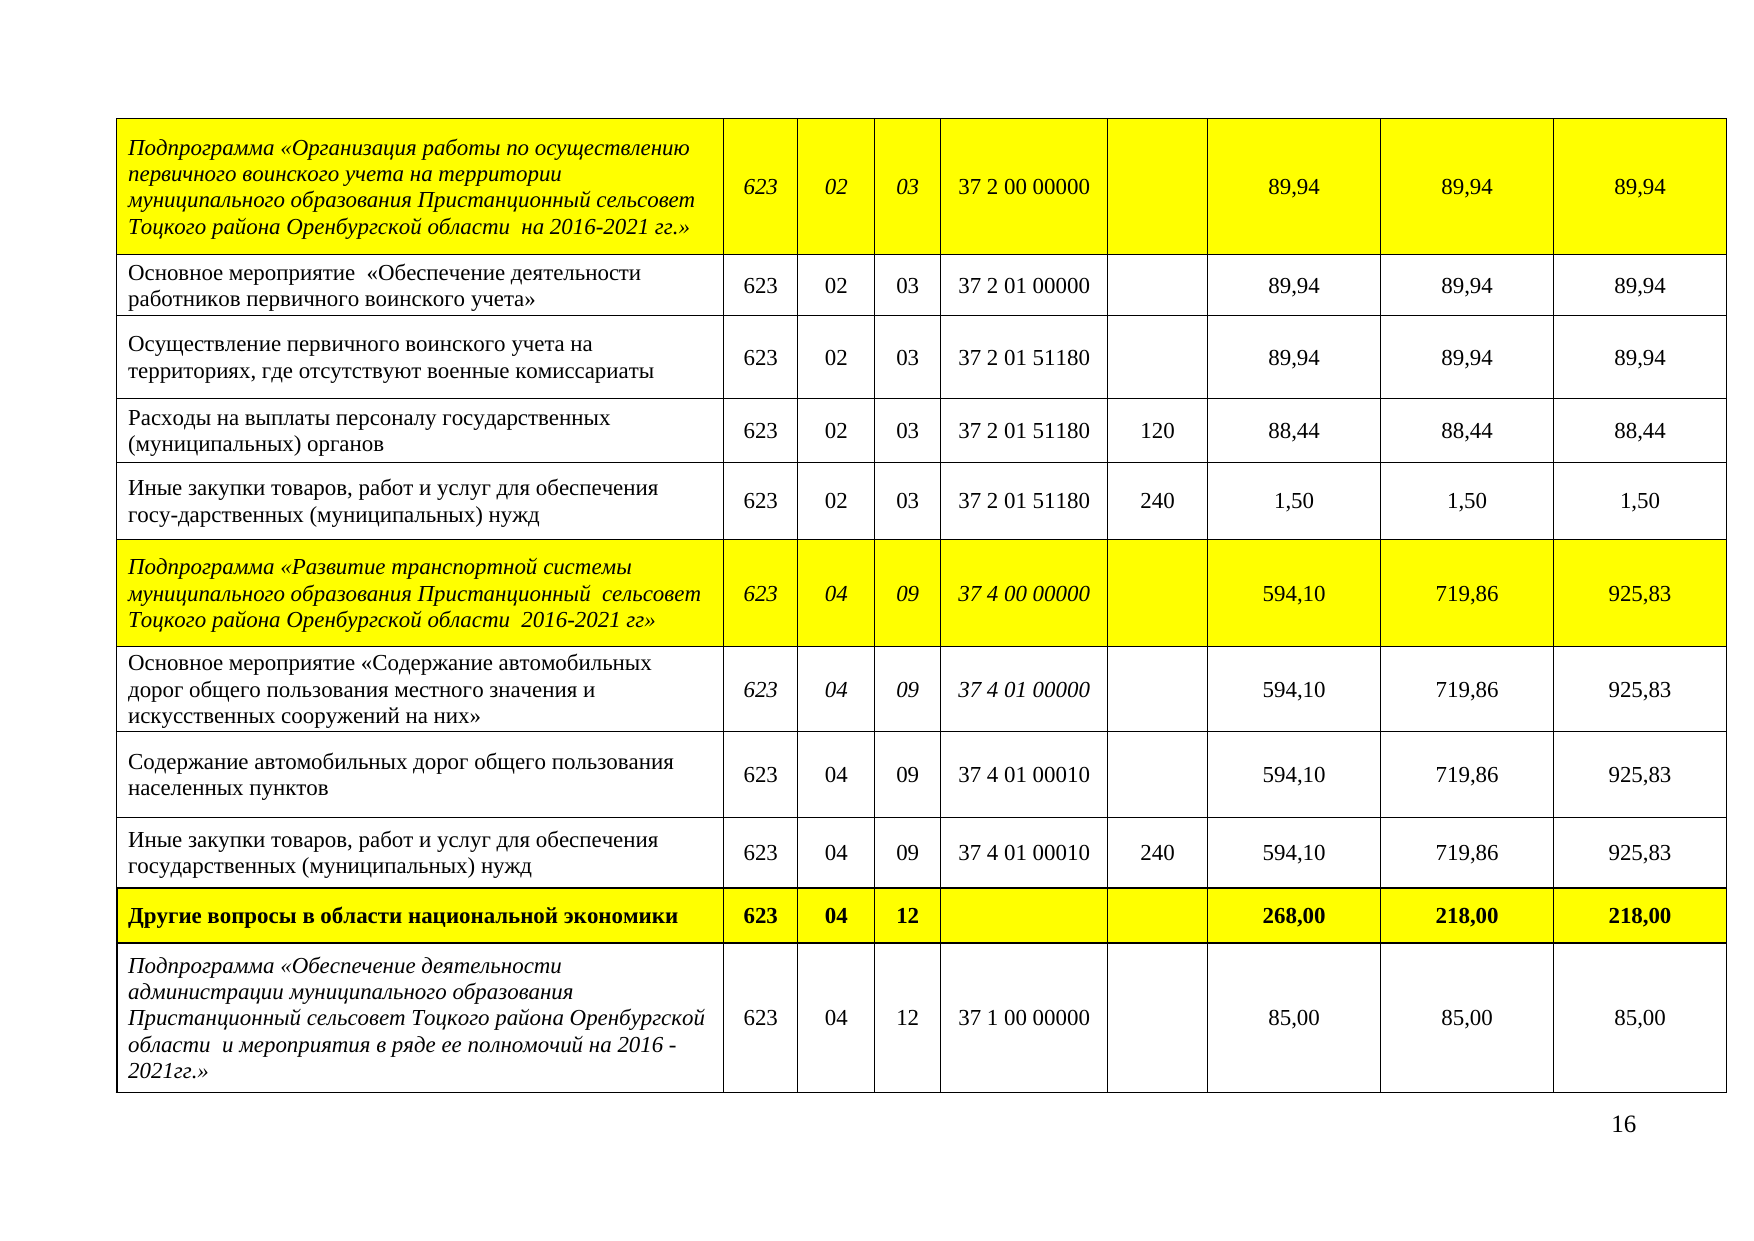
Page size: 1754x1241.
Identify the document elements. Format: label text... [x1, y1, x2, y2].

table_cell 1,50 [1208, 463, 1380, 538]
table_cell 218,00 [1554, 889, 1726, 942]
table_cell [1108, 255, 1207, 315]
table_cell [1108, 732, 1207, 817]
table_cell 623 [724, 540, 797, 646]
table_cell Основное мероприятие «Обеспечение деятельности работников первичного воинского учета» [117, 255, 723, 315]
table_cell 04 [798, 647, 874, 731]
table_cell 719,86 [1381, 818, 1553, 887]
table_cell 02 [798, 119, 874, 254]
table_cell 240 [1108, 818, 1207, 887]
table_cell 02 [798, 255, 874, 315]
table_cell 623 [724, 818, 797, 887]
table_cell 594,10 [1208, 647, 1380, 731]
table_cell 925,83 [1554, 540, 1726, 646]
table_cell 623 [724, 399, 797, 462]
table_cell 925,83 [1554, 818, 1726, 887]
table_cell Подпрограмма «Обеспечение деятельности администрации муниципального образования Пристанционный сельсовет Тоцкого района Оренбургской области и мероприятия в ряде ее полномочий на 2016 -2021гг.» [118, 944, 723, 1092]
table_cell 623 [724, 944, 797, 1092]
table_cell 89,94 [1208, 119, 1380, 254]
table_cell 623 [724, 889, 797, 942]
table_cell 02 [798, 463, 874, 538]
table_cell 623 [724, 463, 797, 538]
table_cell 719,86 [1381, 540, 1553, 646]
table_cell 85,00 [1208, 944, 1380, 1092]
table_cell 37 4 01 00010 [941, 818, 1107, 887]
table_cell 09 [875, 732, 940, 817]
table_cell 09 [875, 647, 940, 731]
table_cell 89,94 [1381, 316, 1553, 398]
table_cell 89,94 [1208, 316, 1380, 398]
table_cell 85,00 [1554, 944, 1726, 1092]
table_cell 88,44 [1208, 399, 1380, 462]
table_cell 85,00 [1381, 944, 1553, 1092]
table_cell 37 2 01 51180 [941, 463, 1107, 538]
table_cell 04 [798, 818, 874, 887]
table_cell 89,94 [1208, 255, 1380, 315]
table_cell 89,94 [1381, 119, 1553, 254]
table_cell 120 [1108, 399, 1207, 462]
table_cell 03 [875, 463, 940, 538]
table_cell 12 [875, 889, 940, 942]
table_cell 594,10 [1208, 732, 1380, 817]
table_cell 04 [798, 540, 874, 646]
table_cell [1108, 316, 1207, 398]
table_cell Подпрограмма «Организация работы по осуществлению первичного воинского учета на территории муниципального образования Пристанционный сельсовет Тоцкого района Оренбургской области на 2016-2021 гг.» [117, 119, 723, 254]
table_cell 37 2 01 00000 [941, 255, 1107, 315]
table_cell 925,83 [1554, 647, 1726, 731]
table_cell 37 4 01 00010 [941, 732, 1107, 817]
table_cell 1,50 [1381, 463, 1553, 538]
table_cell 925,83 [1554, 732, 1726, 817]
table_cell 89,94 [1554, 119, 1726, 254]
table_cell 03 [875, 119, 940, 254]
table_cell [1108, 647, 1207, 731]
table_cell 12 [875, 944, 940, 1092]
table_cell 02 [798, 316, 874, 398]
table_cell 623 [724, 316, 797, 398]
table_cell 623 [724, 647, 797, 731]
table_cell [1108, 944, 1207, 1092]
table_cell 09 [875, 540, 940, 646]
table_cell 594,10 [1208, 540, 1380, 646]
table_cell 37 4 01 00000 [941, 647, 1107, 731]
table_cell 623 [724, 732, 797, 817]
table_cell 37 1 00 00000 [941, 944, 1107, 1092]
table_cell 02 [798, 399, 874, 462]
table_cell 04 [798, 889, 874, 942]
table_cell 37 4 00 00000 [941, 540, 1107, 646]
table_cell 1,50 [1554, 463, 1726, 538]
table_cell 89,94 [1554, 316, 1726, 398]
table_cell Расходы на выплаты персоналу государственных (муниципальных) органов [117, 399, 723, 462]
table_cell 03 [875, 399, 940, 462]
table_cell 218,00 [1381, 889, 1553, 942]
table_cell 594,10 [1208, 818, 1380, 887]
table_cell 719,86 [1381, 647, 1553, 731]
table_cell 623 [724, 119, 797, 254]
table_cell 88,44 [1554, 399, 1726, 462]
table_cell 37 2 01 51180 [941, 399, 1107, 462]
table_cell 240 [1108, 463, 1207, 538]
table_cell 268,00 [1208, 889, 1380, 942]
table_cell 89,94 [1381, 255, 1553, 315]
table_cell 04 [798, 944, 874, 1092]
table_cell [1108, 540, 1207, 646]
table_cell 03 [875, 316, 940, 398]
table_cell Основное мероприятие «Содержание автомобильных дорог общего пользования местного значения и искусственных сооружений на них» [117, 647, 723, 731]
table_cell Подпрограмма «Развитие транспортной системы муниципального образования Пристанционный сельсовет Тоцкого района Оренбургской области 2016-2021 гг» [117, 540, 723, 646]
table_cell Содержание автомобильных дорог общего пользования населенных пунктов [117, 732, 723, 817]
table_cell 719,86 [1381, 732, 1553, 817]
table_cell 37 2 01 51180 [941, 316, 1107, 398]
table_cell [1108, 889, 1207, 942]
table_cell [941, 889, 1107, 942]
table_cell 623 [724, 255, 797, 315]
table_cell 09 [875, 818, 940, 887]
table_cell [1108, 119, 1207, 254]
table_cell Осуществление первичного воинского учета на территориях, где отсутствуют военные комиссариаты [117, 316, 723, 398]
table_cell Иные закупки товаров, работ и услуг для обеспечения госу-дарственных (муниципальных) нужд [117, 463, 723, 538]
table_cell 37 2 00 00000 [941, 119, 1107, 254]
table_cell Иные закупки товаров, работ и услуг для обеспечения государственных (муниципальных) нужд [117, 818, 723, 887]
table_cell 04 [798, 732, 874, 817]
table_cell 88,44 [1381, 399, 1553, 462]
table_cell Другие вопросы в области национальной экономики [118, 889, 723, 942]
table_cell 03 [875, 255, 940, 315]
table_cell 89,94 [1554, 255, 1726, 315]
